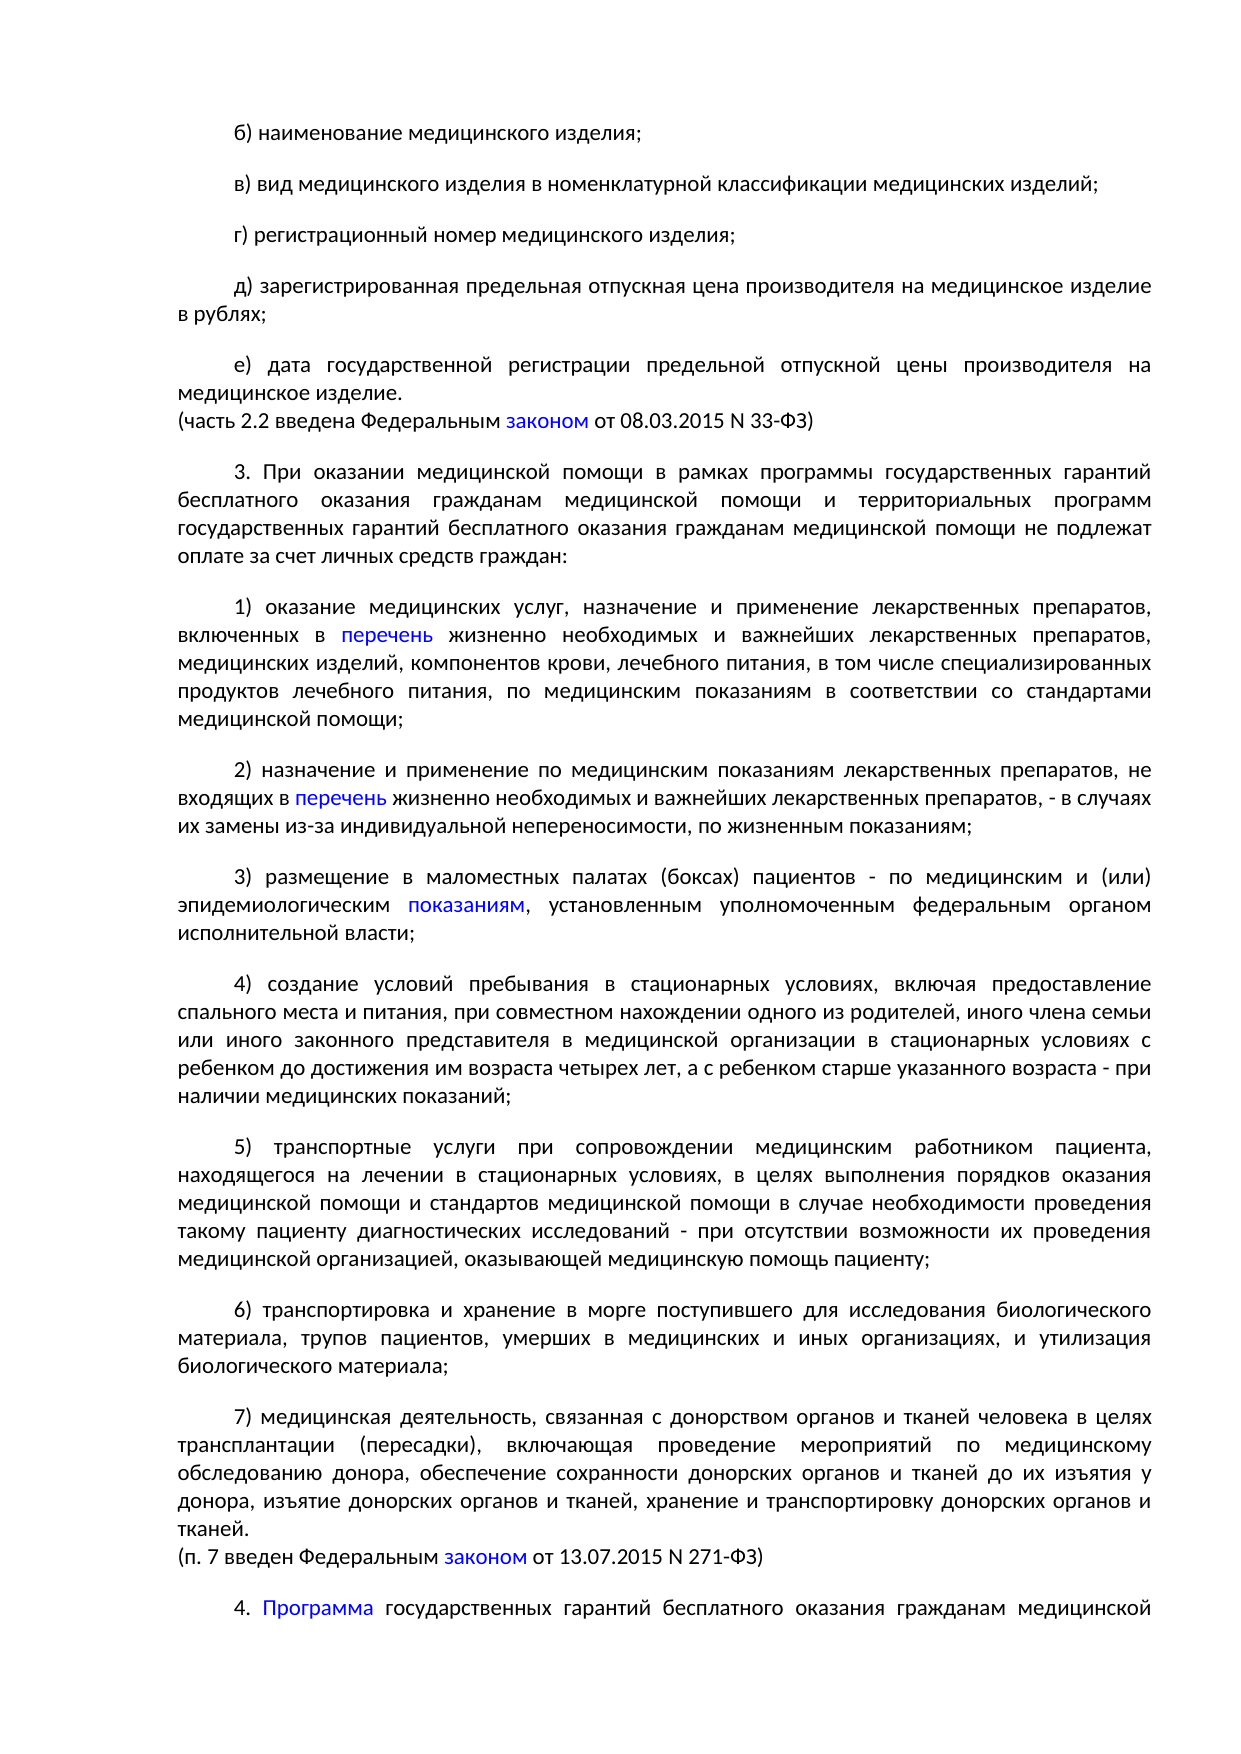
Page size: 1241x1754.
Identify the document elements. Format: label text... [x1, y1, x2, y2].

text 6) транспортировка и хранение в морге поступившего для исследования биологического материала, трупов пациентов, умерших в медицинских и иных организациях, и утилизация биологического материала; [177, 1295, 1152, 1379]
text 3. При оказании медицинской помощи в рамках программы государственных гарантий бесплатного оказания гражданам медицинской помощи и территориальных программ государственных гарантий бесплатного оказания гражданам медицинской помощи не подлежат оплате за счет личных средств граждан: [177, 457, 1152, 569]
text 1) оказание медицинских услуг, назначение и применение лекарственных препаратов, включенных в перечень жизненно необходимых и важнейших лекарственных препаратов, медицинских изделий, компонентов крови, лечебного питания, в том числе специализированных продуктов лечебного питания, по медицинским показаниям в соответствии со стандартами медицинской помощи; [177, 592, 1152, 732]
text 7) медицинская деятельность, связанная с донорством органов и тканей человека в целях трансплантации (пересадки), включающая проведение мероприятий по медицинскому обследованию донора, обеспечение сохранности донорских органов и тканей до их изъятия у донора, изъятие донорских органов и тканей, хранение и транспортировку донорских органов и тканей. [177, 1402, 1152, 1542]
text (п. 7 введен Федеральным законом от 13.07.2015 N 271-ФЗ) [177, 1542, 1152, 1570]
text б) наименование медицинского изделия; [177, 118, 1152, 146]
text г) регистрационный номер медицинского изделия; [177, 220, 1152, 248]
text 4) создание условий пребывания в стационарных условиях, включая предоставление спального места и питания, при совместном нахождении одного из родителей, иного члена семьи или иного законного представителя в медицинской организации в стационарных условиях с ребенком до достижения им возраста четырех лет, а с ребенком старше указанного возраста - при наличии медицинских показаний; [177, 969, 1152, 1109]
text (часть 2.2 введена Федеральным законом от 08.03.2015 N 33-ФЗ) [177, 406, 1152, 434]
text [177, 1593, 1152, 1621]
text в) вид медицинского изделия в номенклатурной классификации медицинских изделий; [177, 169, 1152, 197]
text 2) назначение и применение по медицинским показаниям лекарственных препаратов, не входящих в перечень жизненно необходимых и важнейших лекарственных препаратов, - в случаях их замены из-за индивидуальной непереносимости, по жизненным показаниям; [177, 755, 1152, 839]
text 3) размещение в маломестных палатах (боксах) пациентов - по медицинским и (или) эпидемиологическим показаниям, установленным уполномоченным федеральным органом исполнительной власти; [177, 862, 1152, 946]
text д) зарегистрированная предельная отпускная цена производителя на медицинское изделие в рублях; [177, 271, 1152, 327]
text 5) транспортные услуги при сопровождении медицинским работником пациента, находящегося на лечении в стационарных условиях, в целях выполнения порядков оказания медицинской помощи и стандартов медицинской помощи в случае необходимости проведения такому пациенту диагностических исследований - при отсутствии возможности их проведения медицинской организацией, оказывающей медицинскую помощь пациенту; [177, 1132, 1152, 1272]
text е) дата государственной регистрации предельной отпускной цены производителя на медицинское изделие. [177, 350, 1152, 406]
